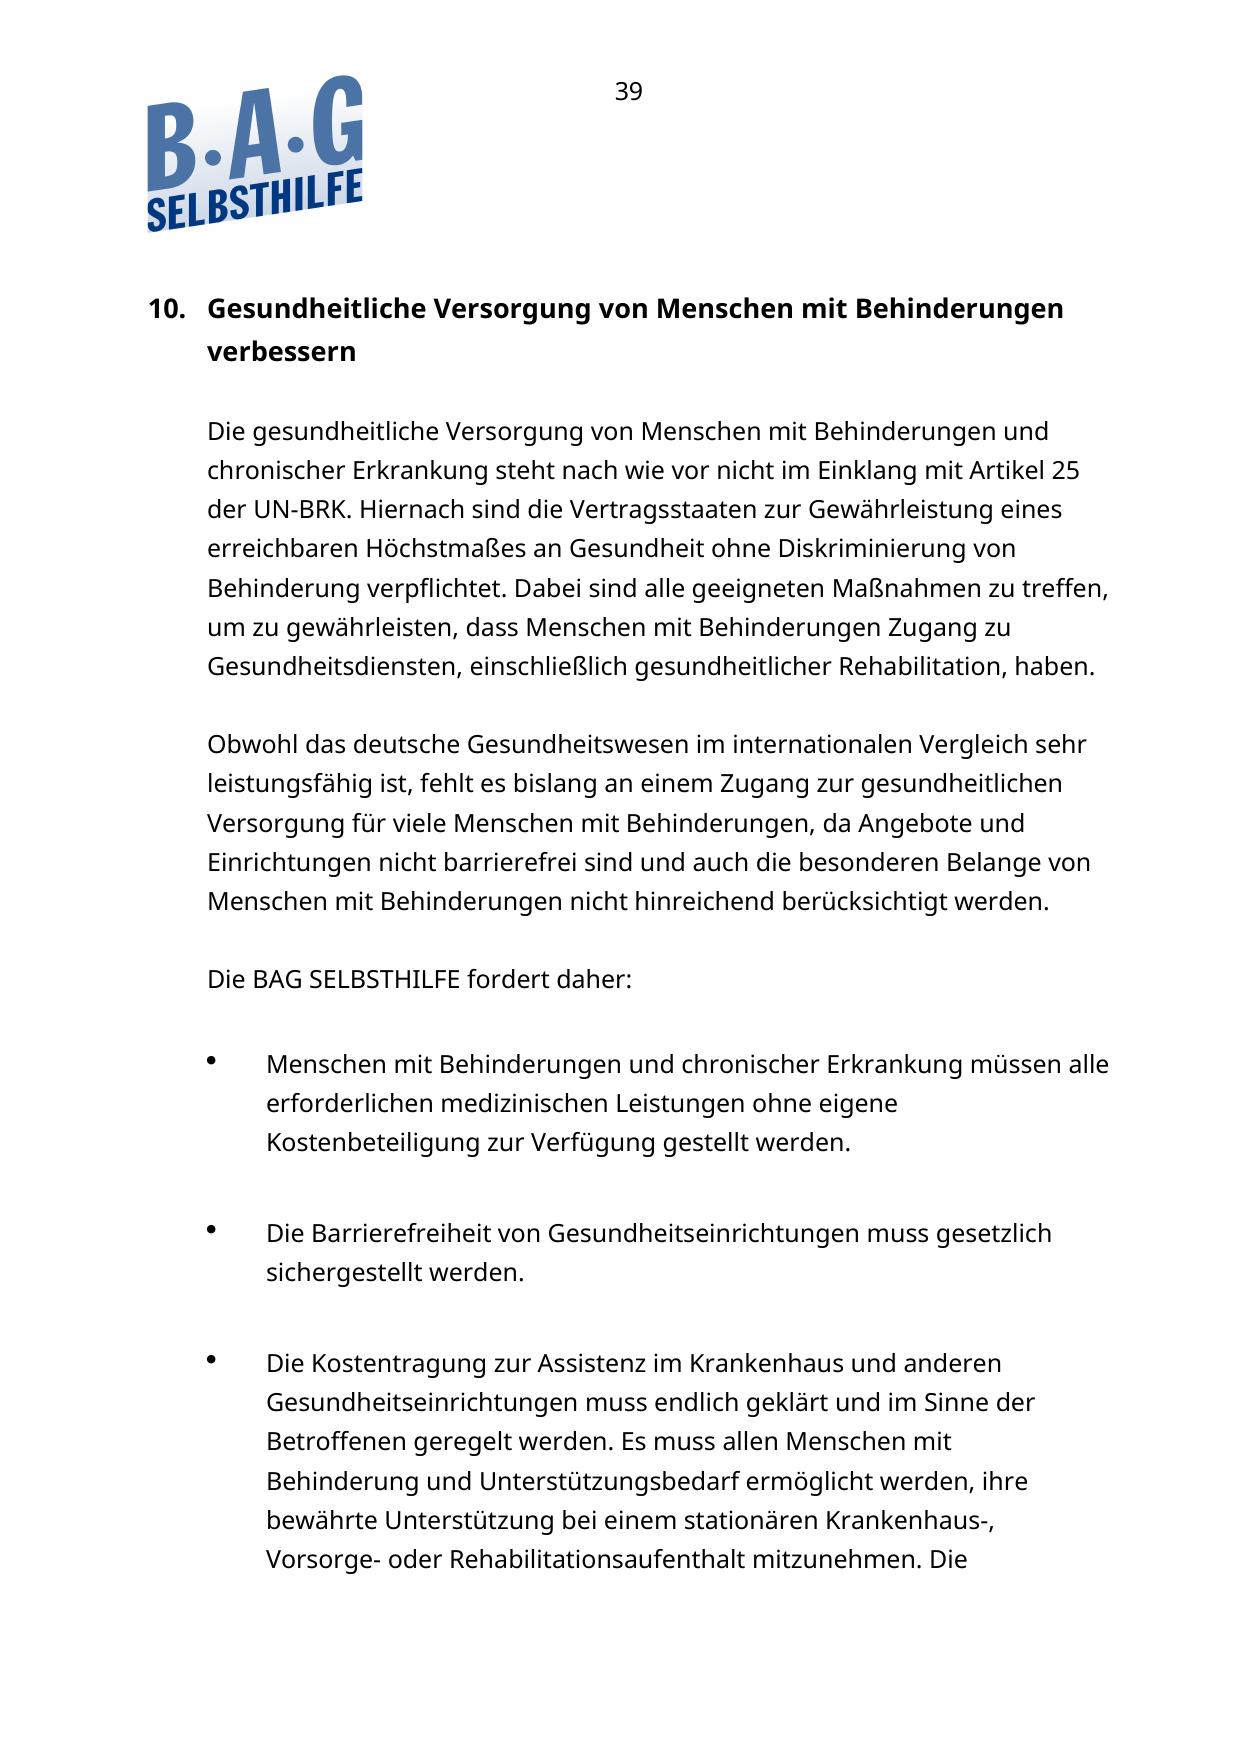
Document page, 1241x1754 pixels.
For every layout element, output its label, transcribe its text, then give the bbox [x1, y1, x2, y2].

list Menschen mit Behinderungen und chronischer Erkrankung müssen alle erforderlichen medizinischen Leistungen ohne eigene Kostenbeteiligung zur Verfügung gestellt werden. [207, 1047, 1110, 1159]
text Die gesundheitliche Versorgung von Menschen mit Behinderungen und chronischer Erkrankung steht nach wie vor nicht im Einklang mit Artikel 25 der UN-BRK. Hiernach sind die Vertragsstaaten zur Gewährleistung eines erreichbaren Höchstmaßes an Gesundheit ohne Diskriminierung von Behinderung verpflichtet. Dabei sind alle geeigneten Maßnahmen zu treffen, um zu gewährleisten, dass Menschen mit Behinderungen Zugang zu Gesundheitsdiensten, einschließlich gesundheitlicher Rehabilitation, haben. [207, 414, 1110, 683]
list Die Barrierefreiheit von Gesundheitseinrichtungen muss gesetzlich sichergestellt werden. [207, 1216, 1110, 1289]
text Die BAG SELBSTHILFE fordert daher: [207, 962, 1110, 996]
text Obwohl das deutsche Gesundheitswesen im internationalen Vergleich sehr leistungsfähig ist, fehlt es bislang an einem Zugang zur gesundheitlichen Versorgung für viele Menschen mit Behinderungen, da Angebote und Einrichtungen nicht barrierefrei sind und auch die besonderen Belange von Menschen mit Behinderungen nicht hinreichend berücksichtigt werden. [207, 727, 1110, 918]
picture [147, 73, 363, 233]
text 10. Gesundheitliche Versorgung von Menschen mit Behinderungen verbessern [148, 290, 1110, 369]
